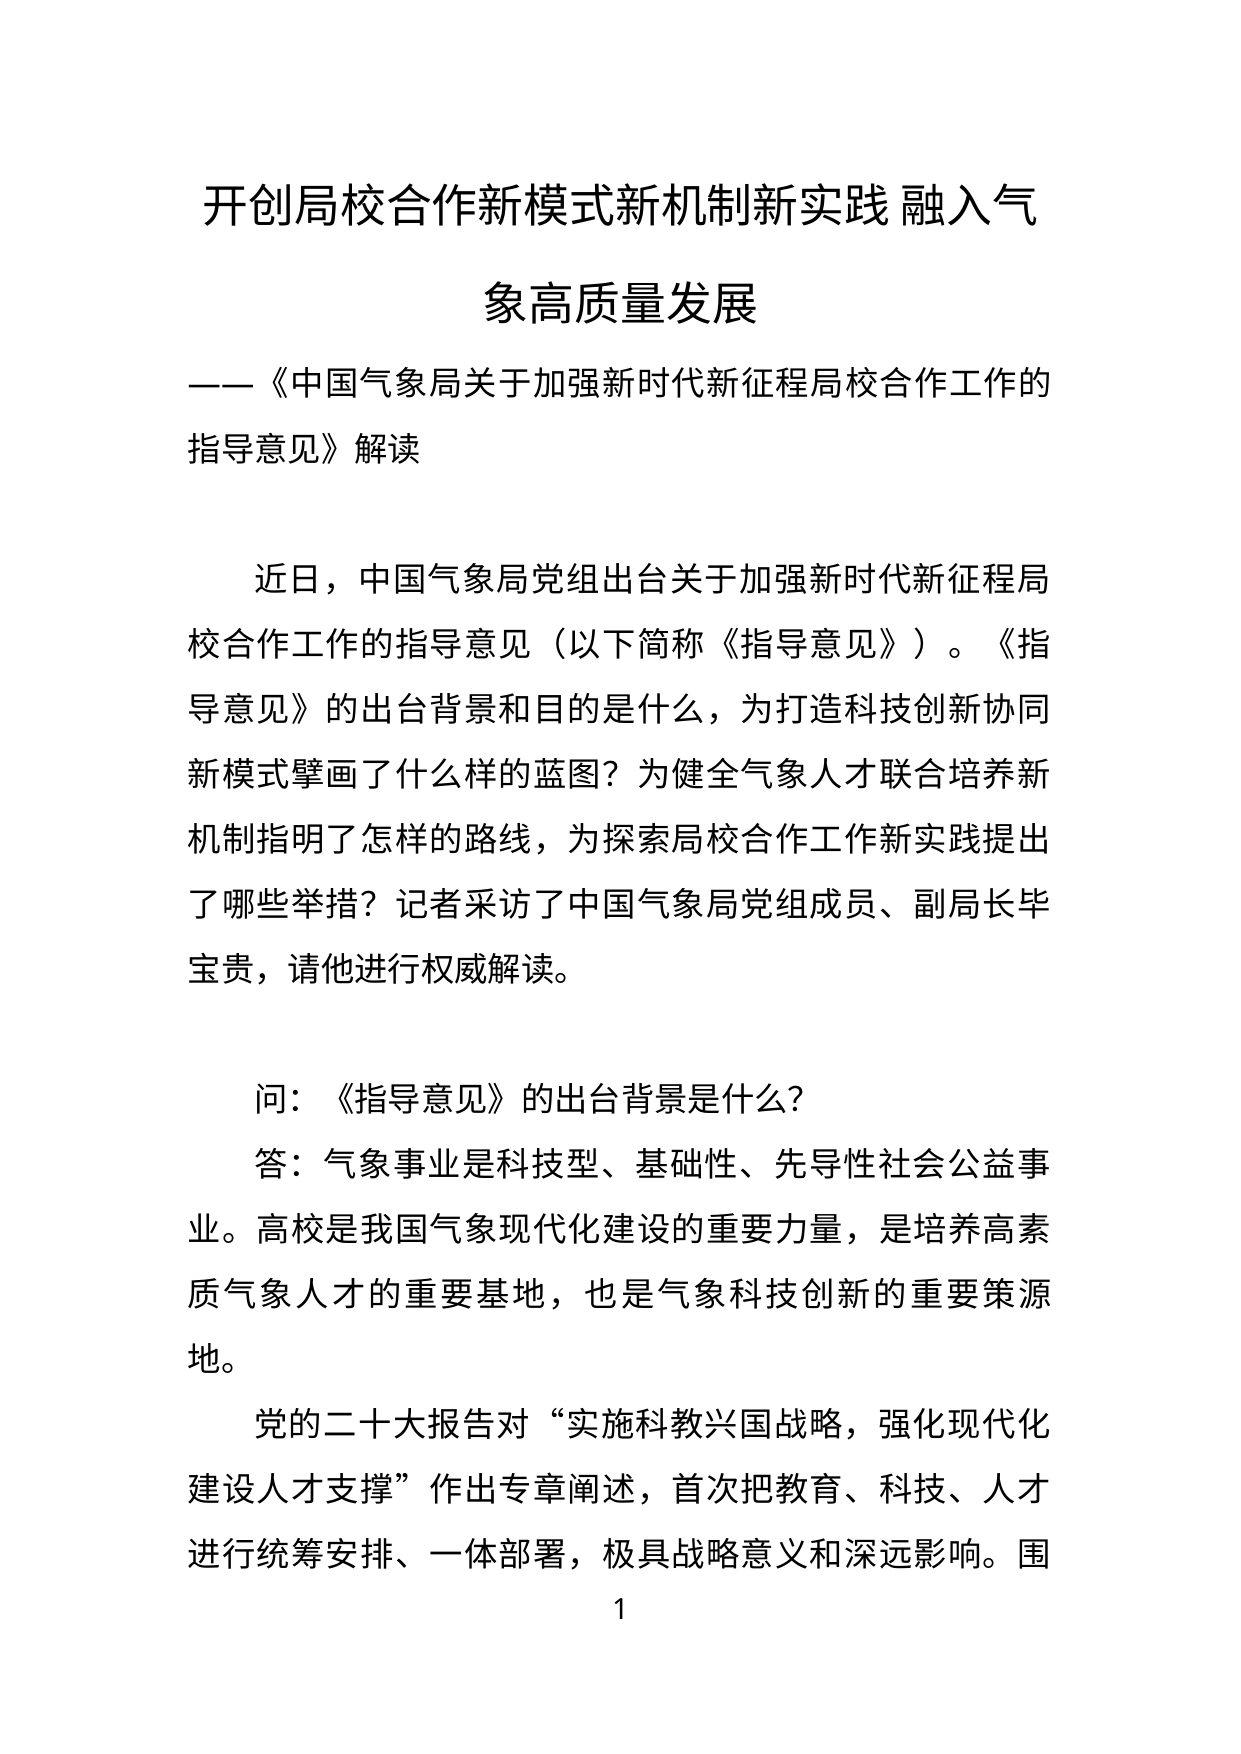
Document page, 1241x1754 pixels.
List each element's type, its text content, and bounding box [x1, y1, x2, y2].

text ——《中国气象局关于加强新时代新征程局校合作工作的指导意见》解读 [187, 349, 1053, 479]
text 答：气象事业是科技型、基础性、先导性社会公益事业。高校是我国气象现代化建设的重要力量，是培养高素质气象人才的重要基地，也是气象科技创新的重要策源地。 [187, 1129, 1053, 1389]
text 近日，中国气象局党组出台关于加强新时代新征程局校合作工作的指导意见（以下简称《指导意见》）。《指导意见》的出台背景和目的是什么，为打造科技创新协同新模式擘画了什么样的蓝图？为健全气象人才联合培养新机制指明了怎样的路线，为探索局校合作工作新实践提出了哪些举措？记者采访了中国气象局党组成员、副局长毕宝贵，请他进行权威解读。 [187, 544, 1053, 999]
text 问：《指导意见》的出台背景是什么？ [187, 1064, 1053, 1129]
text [187, 1389, 1053, 1584]
text 开创局校合作新模式新机制新实践 融入气象高质量发展 [187, 154, 1053, 349]
